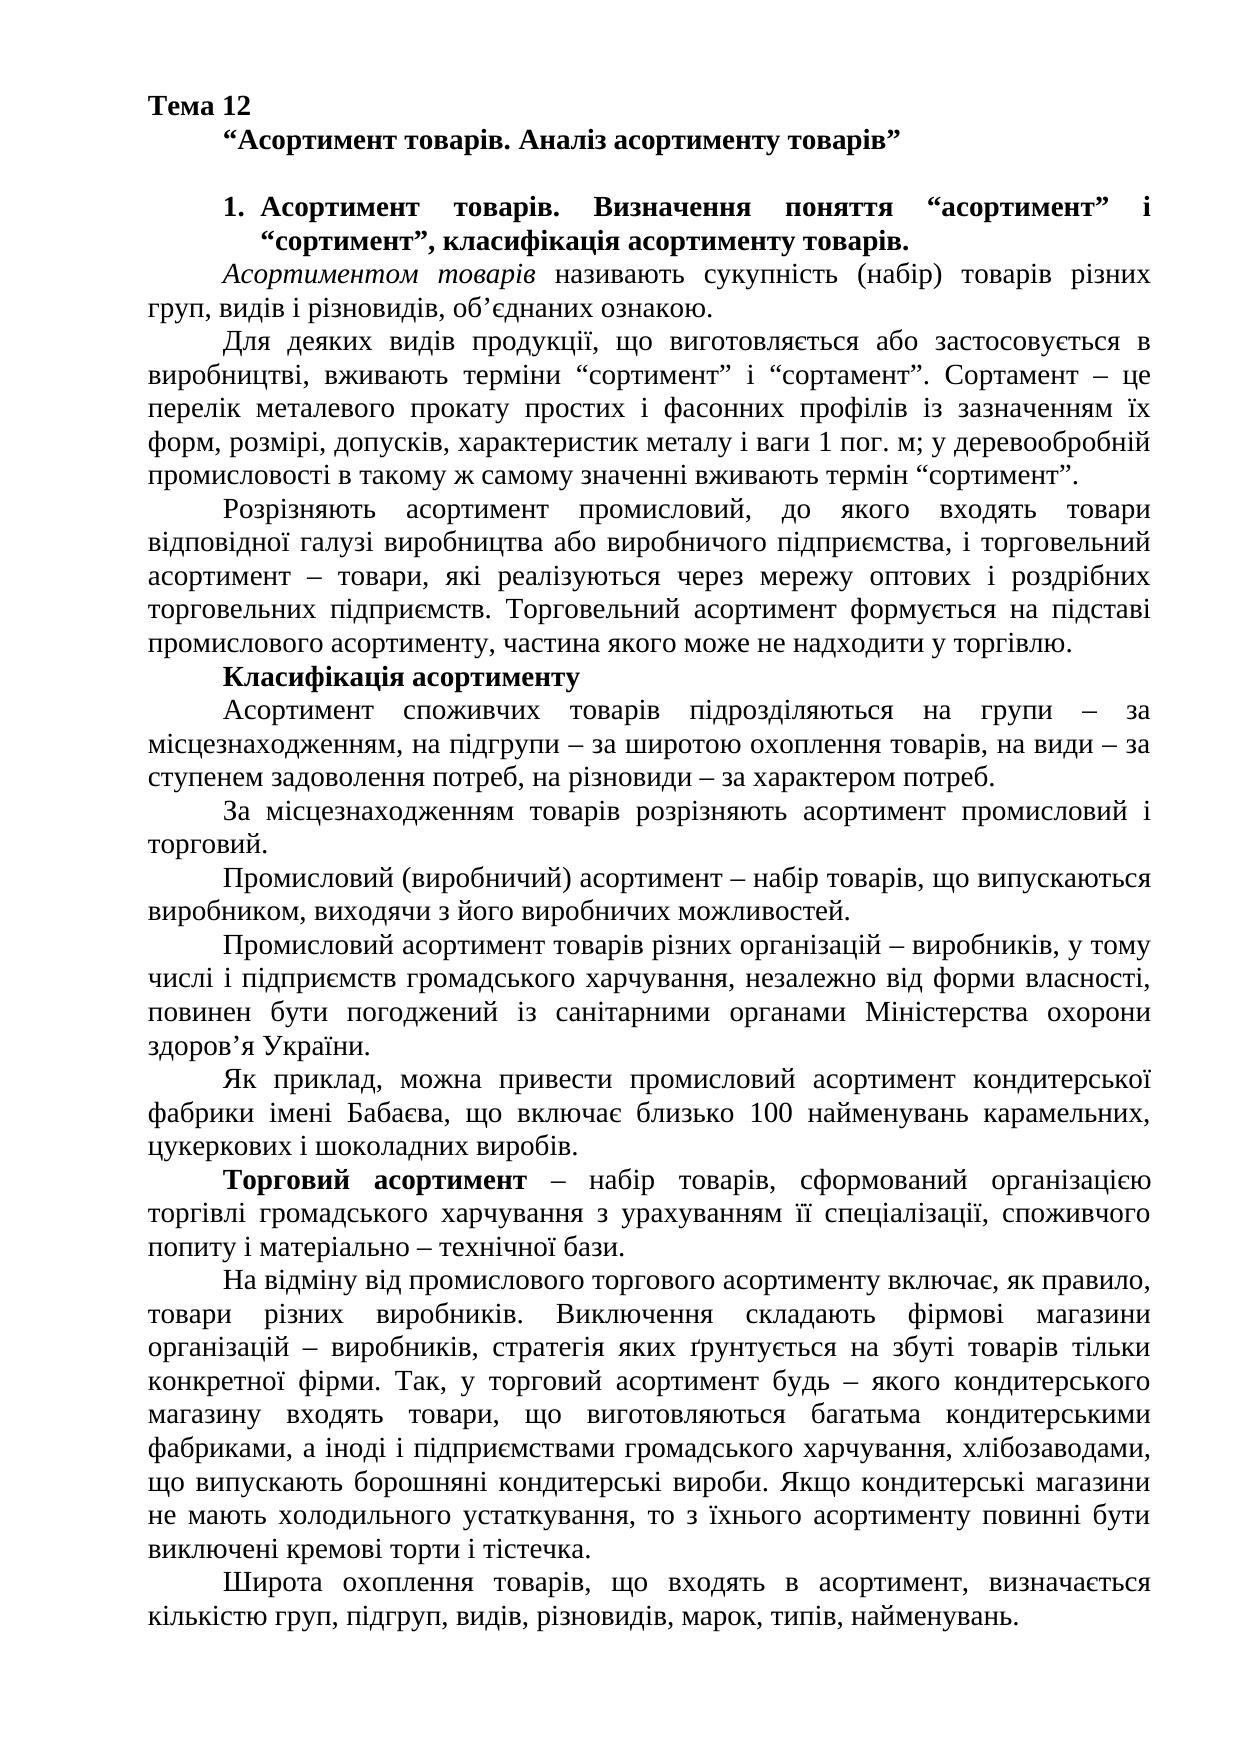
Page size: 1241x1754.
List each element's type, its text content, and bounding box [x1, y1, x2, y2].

text Тема 12 [148, 88, 1152, 122]
list Асортимент товарів. Визначення поняття “асортимент” і “сортимент”, класифікація асортименту товарів. [223, 189, 1152, 256]
text Розрізняють асортимент промисловий, до якого входять товари відповідної галузі виробництва або виробничого підприємства, і торговельний асортимент – товари, які реалізуються через мережу оптових і роздрібних торговельних підприємств. Торговельний асортимент формується на підставі промислового асортименту, частина якого може не надходити у торгівлю. [148, 491, 1152, 659]
text Як приклад, можна привести промисловий асортимент кондитерської фабрики імені Бабаєва, що включає близько 100 найменувань карамельних, цукеркових і шоколадних виробів. [148, 1061, 1152, 1162]
text Промисловий (виробничий) асортимент – набір товарів, що випускаються виробником, виходячи з його виробничих можливостей. [148, 860, 1152, 927]
text Асортиментом товарів називають сукупність (набір) товарів різних груп, видів і різновидів, об’єднаних ознакою. [148, 256, 1152, 323]
text Класифікація асортименту [148, 659, 1152, 692]
text Промисловий асортимент товарів різних організацій – виробників, у тому числі і підприємств громадського харчування, незалежно від форми власності, повинен бути погоджений із санітарними органами Міністерства охорони здоров’я України. [148, 927, 1152, 1061]
text Широта охоплення товарів, що входять в асортимент, визначається кількістю груп, підгруп, видів, різновидів, марок, типів, найменувань. [148, 1564, 1152, 1631]
text Для деяких видів продукції, що виготовляється або застосовується в виробництві, вживають терміни “сортимент” і “сортамент”. Сортамент – це перелік металевого прокату простих і фасонних профілів із зазначенням їх форм, розмірі, допусків, характеристик металу і ваги 1 пог. м; у деревообробній промисловості в такому ж самому значенні вживають термін “сортимент”. [148, 323, 1152, 491]
text На відміну від промислового торгового асортименту включає, як правило, товари різних виробників. Виключення складають фірмові магазини організацій – виробників, стратегія яких ґрунтується на збуті товарів тільки конкретної фірми. Так, у торговий асортимент будь – якого кондитерського магазину входять товари, що виготовляються багатьма кондитерськими фабриками, а іноді і підприємствами громадського харчування, хлібозаводами, що випускають борошняні кондитерські вироби. Якщо кондитерські магазини не мають холодильного устаткування, то з їхнього асортименту повинні бути виключені кремові торти і тістечка. [148, 1262, 1152, 1564]
text “Асортимент товарів. Аналіз асортименту товарів” [148, 122, 1152, 156]
text Торговий асортимент – набір товарів, сформований організацією торгівлі громадського харчування з урахуванням її спеціалізації, споживчого попиту і матеріально – технічної бази. [148, 1162, 1152, 1262]
text За місцезнаходженням товарів розрізняють асортимент промисловий і торговий. [148, 793, 1152, 860]
text Асортимент споживчих товарів підрозділяються на групи – за місцезнаходженням, на підгрупи – за широтою охоплення товарів, на види – за ступенем задоволення потреб, на різновиди – за характером потреб. [148, 692, 1152, 793]
